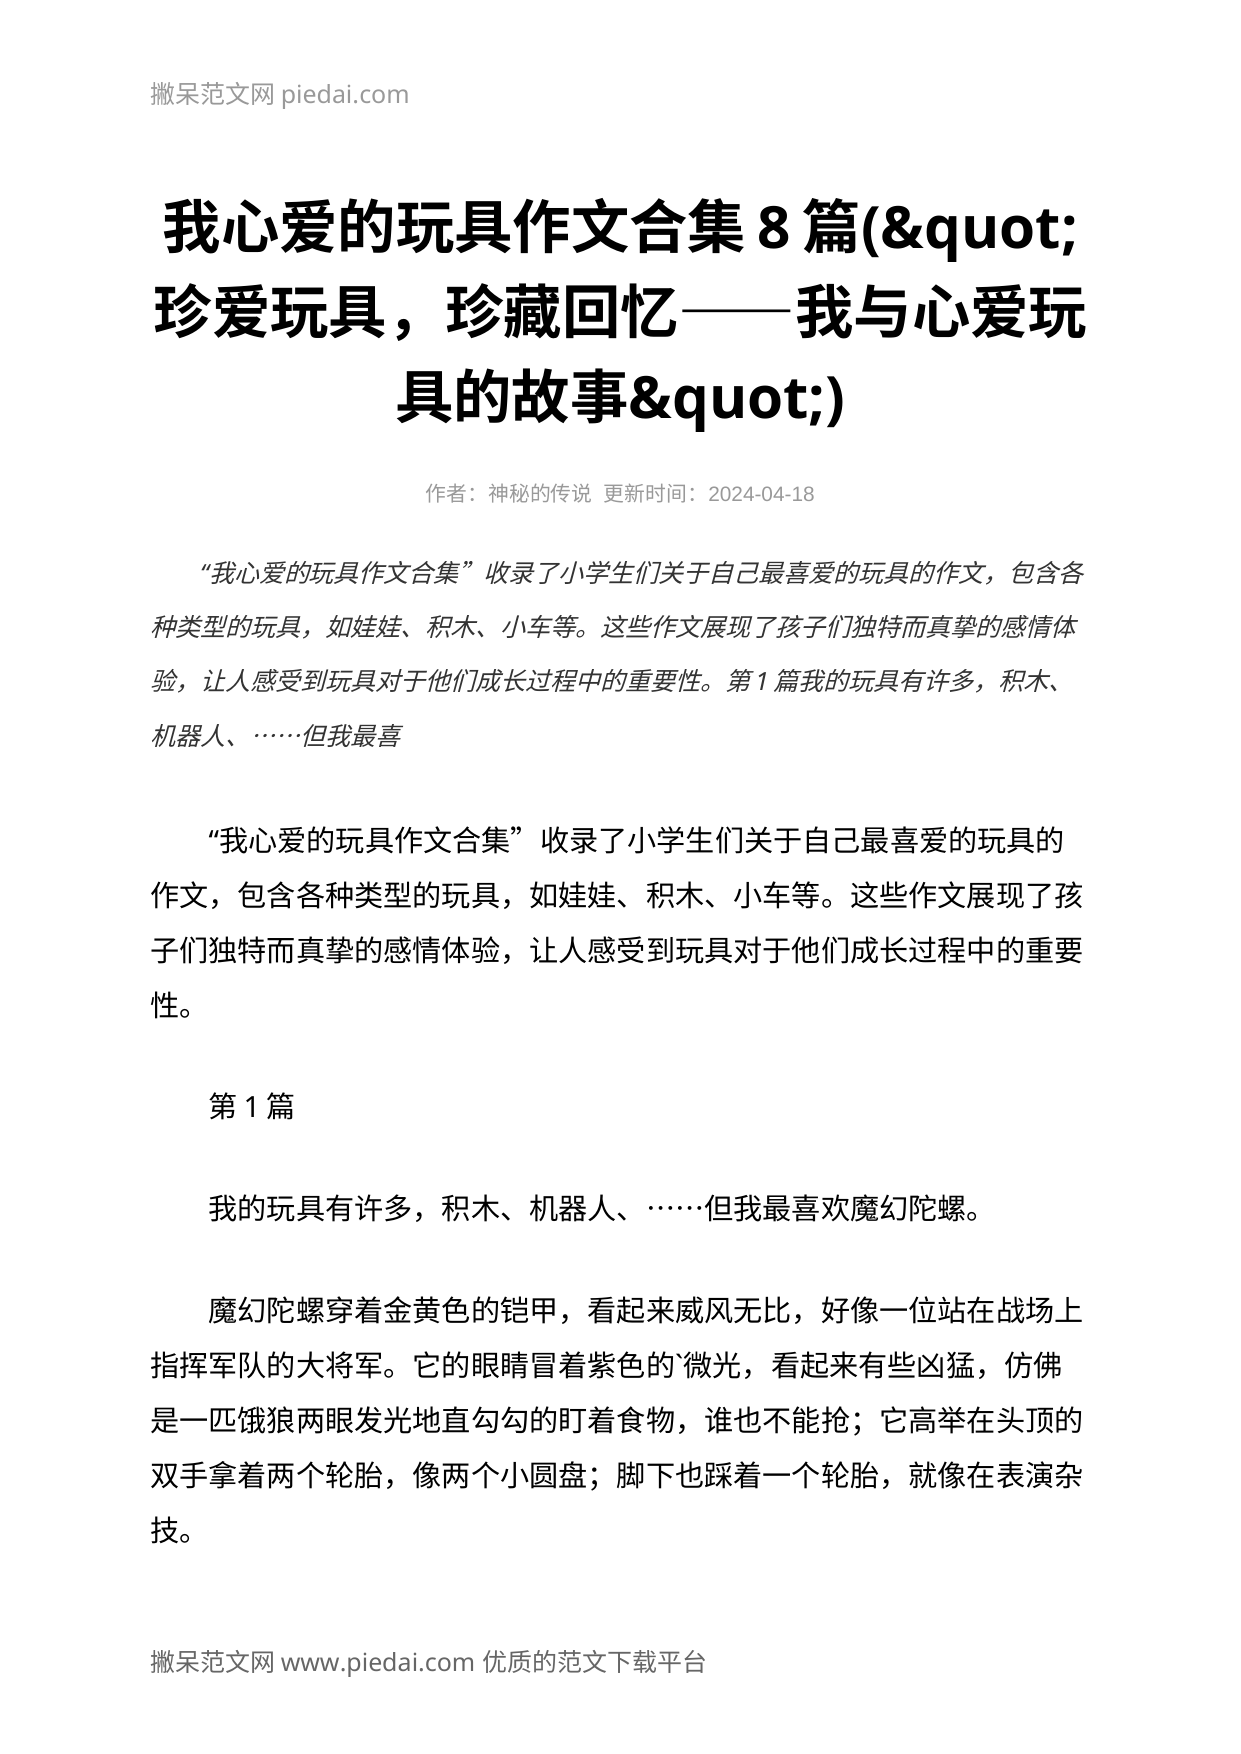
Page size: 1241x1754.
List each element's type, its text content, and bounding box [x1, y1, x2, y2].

text 魔幻陀螺穿着金黄色的铠甲，看起来威风无比，好像一位站在战场上指挥军队的大将军。它的眼睛冒着紫色的`微光，看起来有些凶猛，仿佛是一匹饿狼两眼发光地直勾勾的盯着食物，谁也不能抢；它高举在头顶的双手拿着两个轮胎，像两个小圆盘；脚下也踩着一个轮胎，就像在表演杂技。 [150, 1288, 1090, 1550]
text “我心爱的玩具作文合集”收录了小学生们关于自己最喜爱的玩具的作文，包含各种类型的玩具，如娃娃、积木、小车等。这些作文展现了孩子们独特而真挚的感情体验，让人感受到玩具对于他们成长过程中的重要性。第1篇我的玩具有许多，积木、机器人、……但我最喜 [150, 553, 1090, 752]
text 我的玩具有许多，积木、机器人、……但我最喜欢魔幻陀螺。 [150, 1186, 1090, 1228]
text 第1篇 [150, 1084, 1090, 1126]
subtitle 我心爱的玩具作文合集8篇(&quot;珍爱玩具，珍藏回忆——我与心爱玩具的故事&quot;) [150, 181, 1090, 435]
text 作者：神秘的传说 更新时间：2024-04-18 [150, 482, 1090, 506]
text “我心爱的玩具作文合集”收录了小学生们关于自己最喜爱的玩具的作文，包含各种类型的玩具，如娃娃、积木、小车等。这些作文展现了孩子们独特而真挚的感情体验，让人感受到玩具对于他们成长过程中的重要性。 [150, 817, 1090, 1024]
